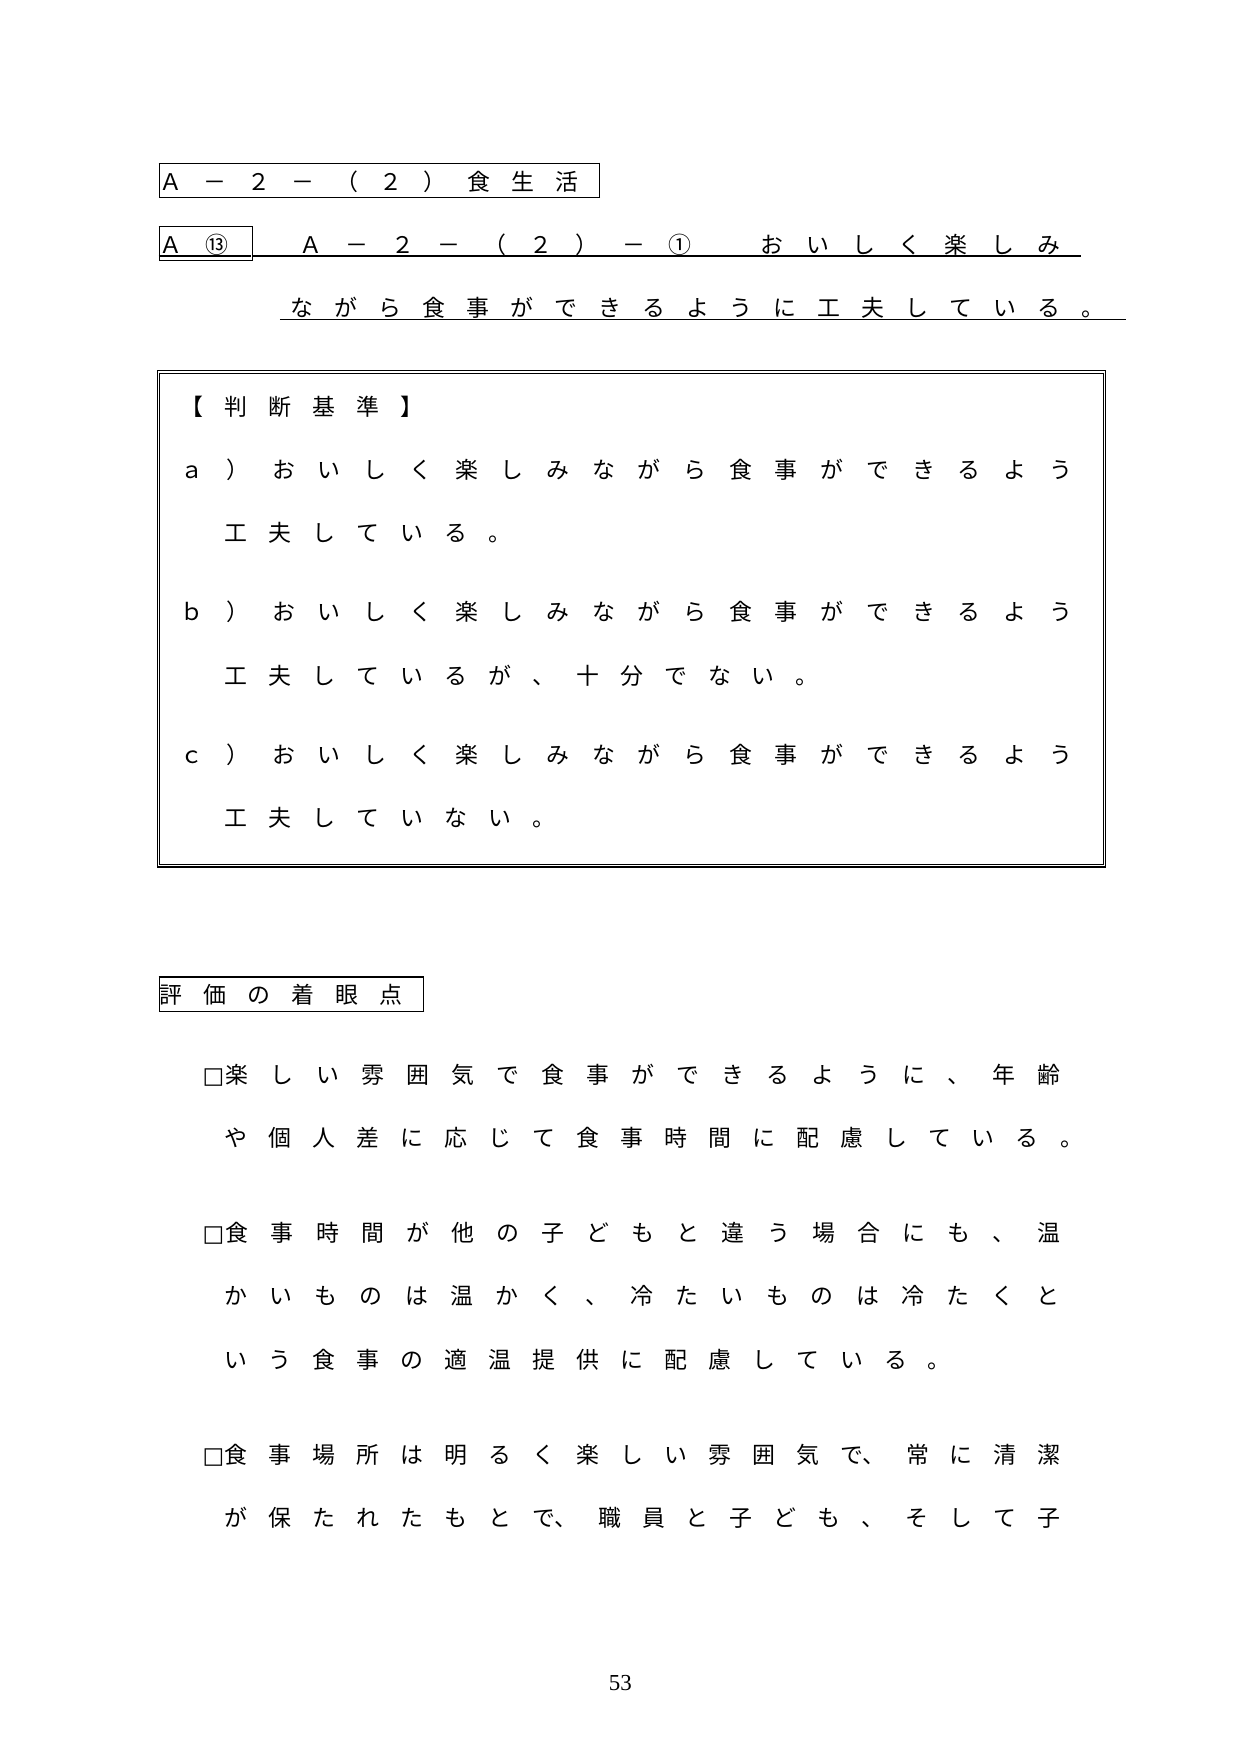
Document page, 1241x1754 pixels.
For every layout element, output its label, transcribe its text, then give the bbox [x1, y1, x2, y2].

text 評価の着眼点 [158, 962, 1082, 1026]
text □楽しい雰囲気で食事ができるように、年齢や個人差に応じて食事時間に配慮している。 [181, 1042, 1082, 1168]
text □食事時間が他の子どもと違う場合にも、温かいものは温かく、冷たいものは冷たくという食事の適温提供に配慮している。 [181, 1200, 1082, 1390]
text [181, 1422, 1082, 1548]
text Ａ－２－（２）食生活 [158, 149, 1082, 212]
table_header 【判断基準】 ａ）おいしく楽しみながら食事ができるよう工夫している。 ｂ）おいしく楽しみながら食事ができるよう工夫しているが、十分でない。 ｃ）おいしく楽しみながら食事ができるよう工夫していない。 [160, 374, 1103, 864]
text Ａ⑬ Ａ－２－（２）－① おいしく楽しみながら食事ができるように工夫している。 [158, 212, 1082, 339]
